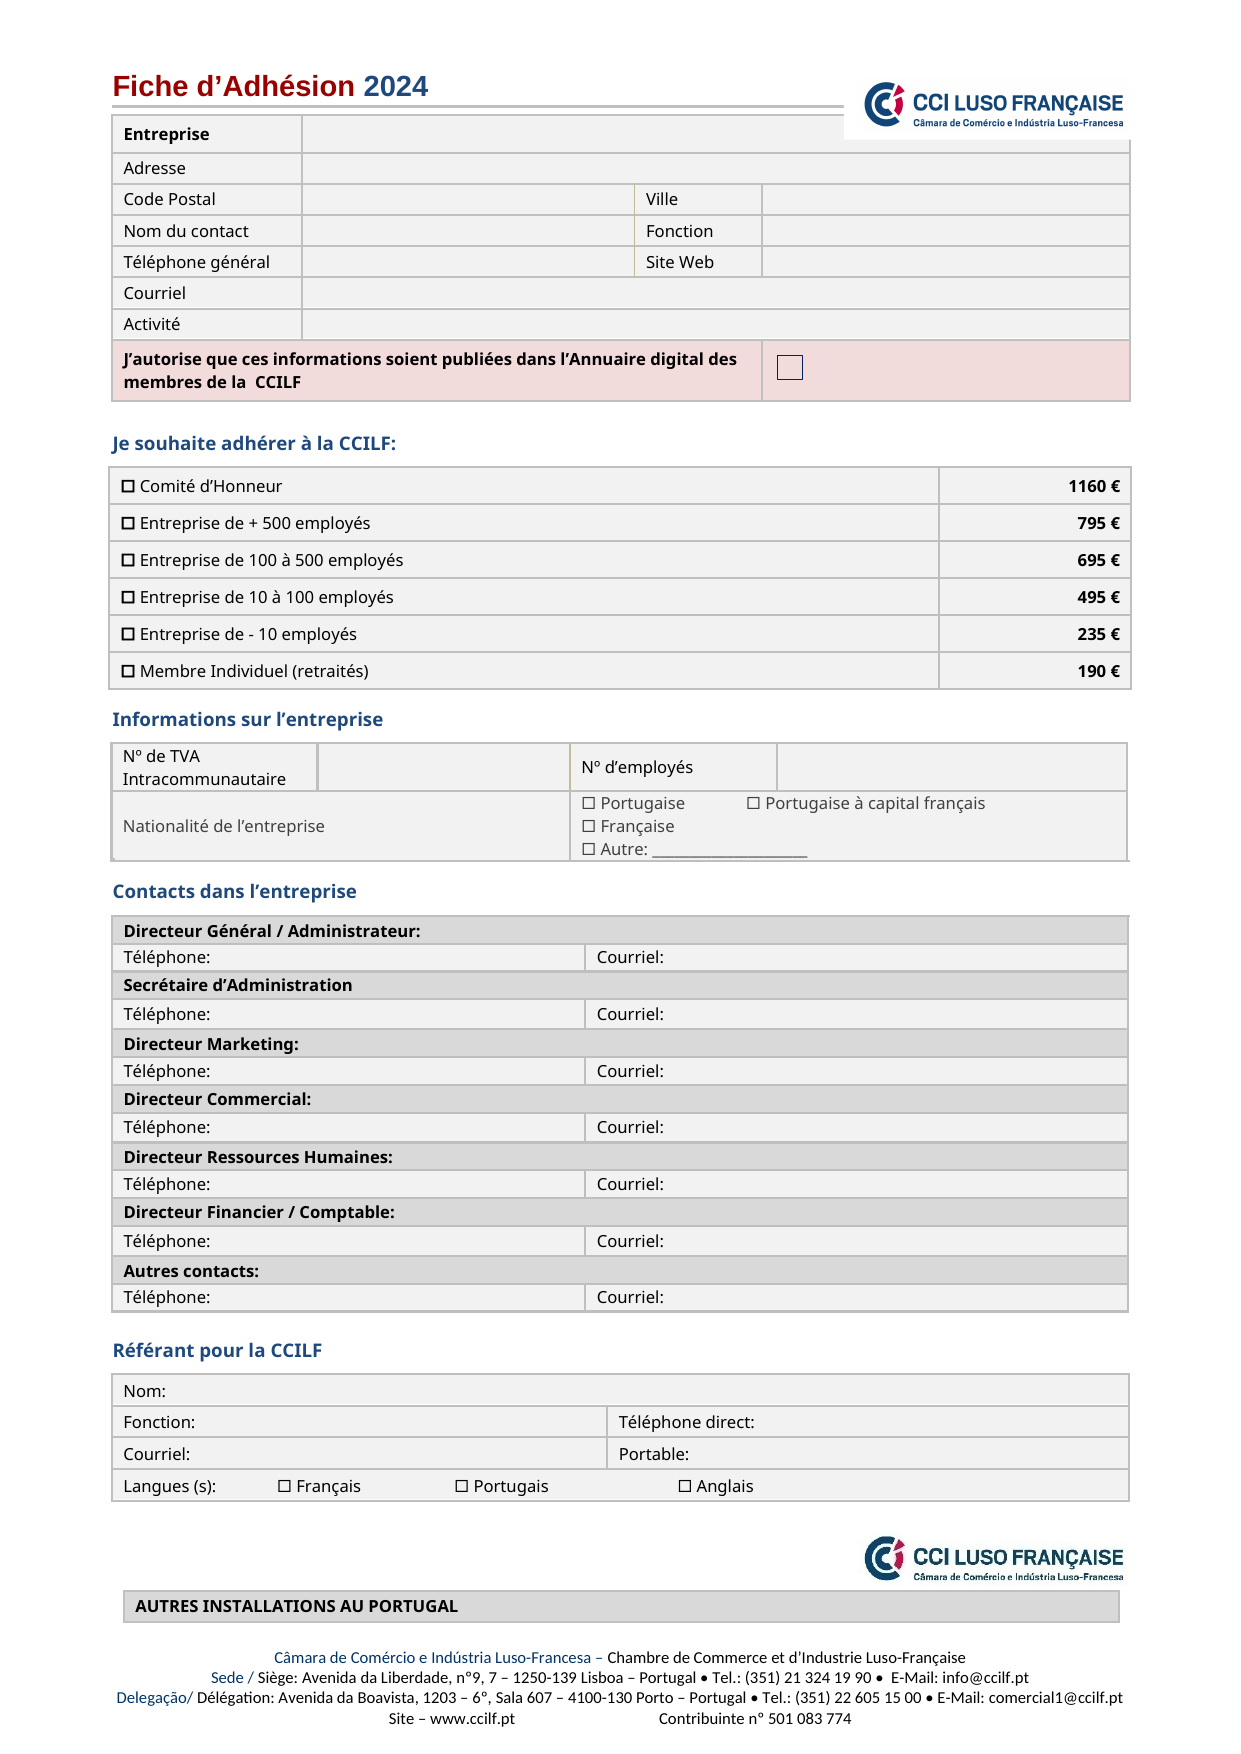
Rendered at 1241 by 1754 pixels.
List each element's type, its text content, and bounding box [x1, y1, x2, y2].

table_cell Membre Individuel (retraités) [110, 653, 938, 688]
table_cell Autres contacts: [113, 1257, 1127, 1283]
subtitle Fiche d’Adhésion 2024 [112, 69, 843, 105]
table_cell 695 € [940, 542, 1130, 577]
table_cell [303, 216, 634, 245]
table_header Nº d’employés [571, 744, 776, 790]
table_cell 235 € [940, 616, 1130, 651]
table_header [303, 116, 1129, 152]
table_cell Secrétaire d’Administration [113, 973, 1127, 998]
table_cell Courriel: [586, 945, 1127, 970]
table_header 1160 € [940, 468, 1130, 503]
table_cell J’autorise que ces informations soient publiées dans l’Annuaire digital des membres de la CCILF [113, 341, 761, 400]
subtitle Je souhaite adhérer à la CCILF: [112, 431, 1128, 456]
table_cell Site Web [635, 247, 761, 276]
table_cell Fonction: [113, 1407, 606, 1436]
table_cell Courriel: [586, 1285, 1127, 1310]
table_header Comité d’Honneur [110, 468, 938, 503]
table_cell Courriel: [586, 1114, 1127, 1141]
table_cell Téléphone direct: [608, 1407, 1128, 1436]
table_cell Directeur Général / Administrateur: [113, 917, 1127, 943]
table_header [778, 744, 1126, 790]
picture [858, 76, 1129, 133]
table_cell 495 € [940, 579, 1130, 614]
table_header AUTRES INSTALLATIONS AU PORTUGAL [125, 1592, 1118, 1621]
table_cell Téléphone: [113, 1285, 584, 1310]
table_cell Entreprise de + 500 employés [110, 505, 938, 540]
table_cell Courriel [113, 278, 301, 307]
table_cell Entreprise de 100 à 500 employés [110, 542, 938, 577]
table_cell Ville [635, 185, 761, 214]
table_cell Courriel: [586, 1171, 1127, 1197]
table_cell Téléphone: [113, 945, 584, 970]
table_cell [303, 154, 1129, 183]
subtitle Informations sur l’entreprise [112, 707, 1128, 732]
table_cell [303, 310, 1129, 338]
table_cell Entreprise de 10 à 100 employés [110, 579, 938, 614]
table_cell Téléphone général [113, 247, 301, 276]
table_header [319, 744, 569, 790]
table_cell Langues (s): Français Portugais Anglais [113, 1470, 1128, 1499]
table_cell [763, 185, 1129, 214]
table_header Entreprise [113, 116, 301, 152]
table_cell Directeur Marketing: [113, 1030, 1127, 1056]
table_cell 795 € [940, 505, 1130, 540]
table_header Nom: [113, 1375, 1128, 1404]
table_cell Code Postal [113, 185, 301, 214]
subtitle Référant pour la CCILF [112, 1337, 1128, 1363]
table_header Nº de TVA Intracommunautaire [113, 744, 316, 790]
picture [858, 1530, 1129, 1591]
table_cell Courriel: [586, 1058, 1127, 1084]
table_cell Directeur Ressources Humaines: [113, 1144, 1127, 1169]
table_cell Courriel: [586, 1227, 1127, 1255]
table_cell Téléphone: [113, 1114, 584, 1141]
table_cell Téléphone: [113, 1000, 584, 1028]
table_cell Contacts dans l’entreprise [112, 862, 1130, 915]
table_cell Courriel: [586, 1000, 1127, 1028]
table_cell Portugaise Portugaise à capital français Française Autre: _____________________ [571, 792, 1126, 860]
table_cell Portable: [608, 1438, 1128, 1468]
table_cell [303, 247, 634, 276]
table_cell [763, 341, 1129, 400]
table_cell Téléphone: [113, 1058, 584, 1084]
table_cell Nationalité de l’entreprise [113, 792, 569, 860]
table_cell Téléphone: [113, 1227, 584, 1255]
table_cell [763, 216, 1129, 245]
table_cell Courriel: [113, 1438, 606, 1468]
table_cell Entreprise de - 10 employés [110, 616, 938, 651]
table_cell Activité [113, 310, 301, 338]
table_cell Directeur Financier / Comptable: [113, 1199, 1127, 1225]
table_cell [303, 278, 1129, 307]
table_cell [303, 185, 634, 214]
table_cell Téléphone: [113, 1171, 584, 1197]
table_cell 190 € [940, 653, 1130, 688]
table_cell Nom du contact [113, 216, 301, 245]
table_cell Directeur Commercial: [113, 1086, 1127, 1112]
table_cell [763, 247, 1129, 276]
table_cell Adresse [113, 154, 301, 183]
table_cell Fonction [635, 216, 761, 245]
